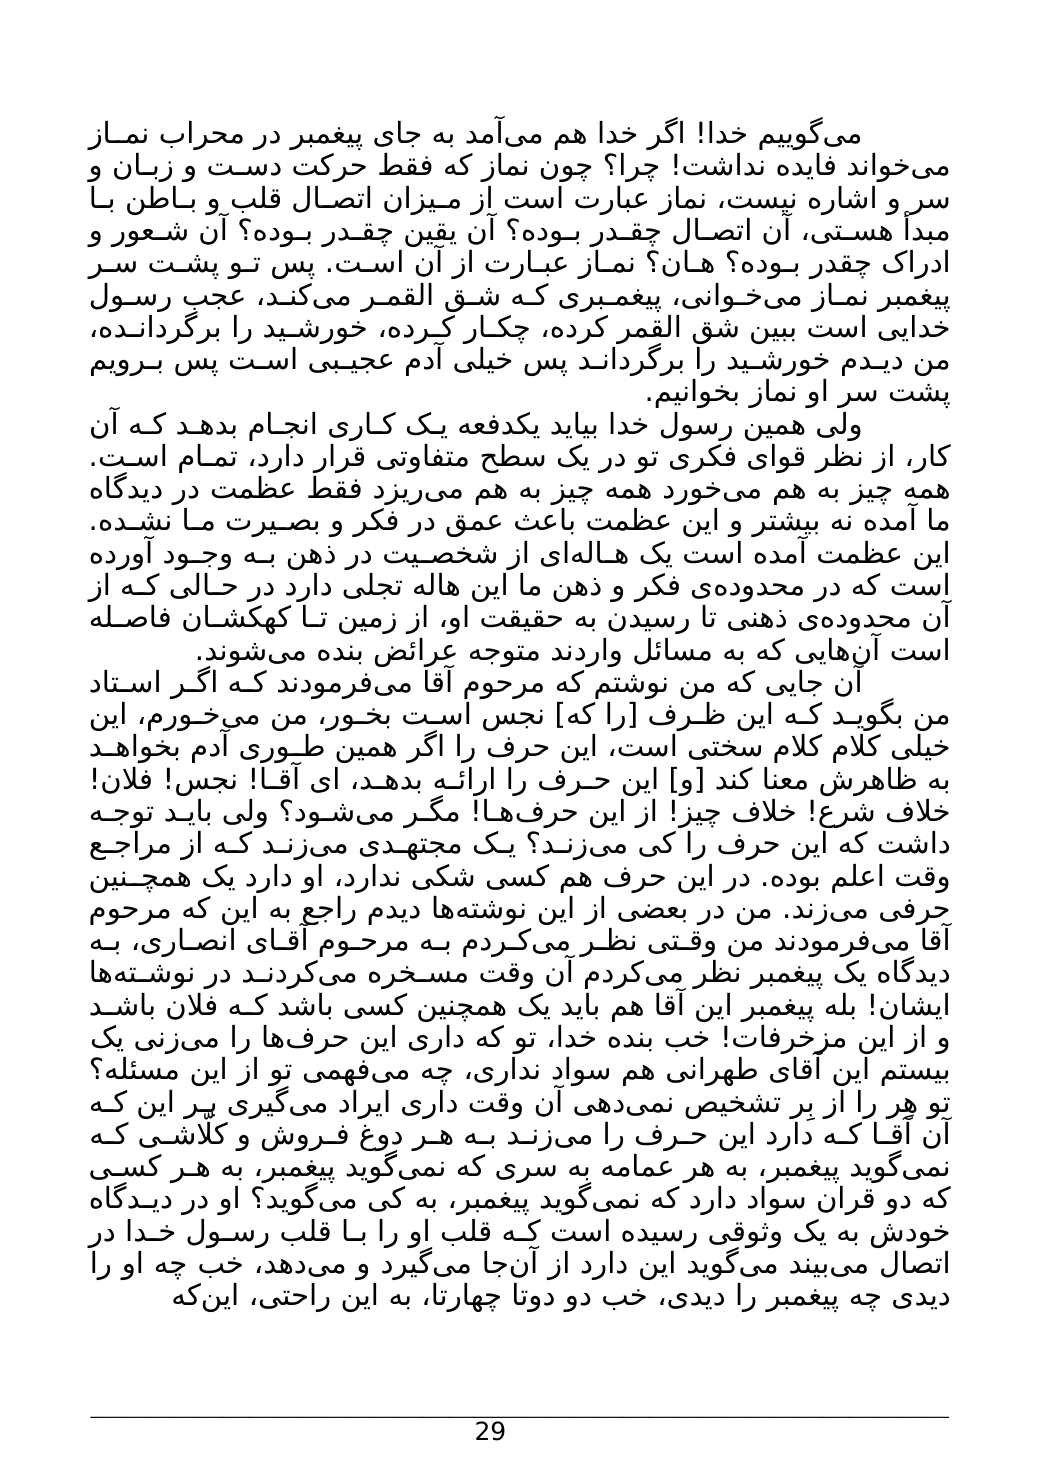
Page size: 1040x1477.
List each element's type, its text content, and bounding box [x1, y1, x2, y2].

text آن جایی که من نوشتم که مرحوم آقا می‌فرمودند که اگر استاد من بگوید که این ظرف [را که‌] نجس است بخور، من می‌خورم، این خیلی کلام کلام سختی است، این حرف را اگر همین طوری آدم بخواهد به ظاهرش معنا کند [و] این حرف را ارائه بدهد، ای آقا! نجس! فلان! خلاف شرع! خلاف چیز! از این حرف‌ها! مگر می‌شود؟ ولی باید توجه داشت که این حرف را کی می‌زند؟ یک مجتهدی می‌زند که از مراجع وقت اعلم بوده. در این حرف هم کسی شکی ندارد، او دارد یک همچنین حرفی می‌زند. من در بعضی از این نوشته‌ها دیدم راجع به این که مرحوم آقا می‌فرمودند من وقتی نظر می‌کردم به مرحوم آقای انصاری، به دیدگاه یک پیغمبر نظر می‌کردم آن وقت مسخره می‌کردند در نوشته‌ها ایشان! بله پیغمبر این آقا هم باید یک همچنین کسی باشد که فلان باشد و از این مزخرفات! خب بنده خدا، تو که داری این حرف‌ها را می‌زنی یک بیستم این آقای طهرانی هم سواد نداری، چه می‌فهمی تو از این مسئله؟ تو هِر را از بِر تشخیص نمی‌دهی آن وقت داری ایراد می‌گیری بر این که آن آقا که دارد این حرف را می‌زند به هر دوغ فروش و کلّاشی که نمی‌گوید پیغمبر، به هر عمامه به سری که نمی‌گوید پیغمبر، به هر کسی که دو قران سواد دارد که نمی‌گوید پیغمبر، به کی می‌گوید؟ او در دیدگاه خودش به یک وثوقی رسیده است که قلب او را با قلب رسول خدا در اتصال می‌بیند می‌گوید این دارد از آن‌جا می‌گیرد و می‌دهد، خب چه او را دیدی چه پیغمبر را دیدی، خب دو دوتا چهارتا، به این راحتی، این‌که‌ [89, 667, 951, 1313]
text ولی همین رسول خدا بیاید یکدفعه یک کاری انجام بدهد که آن کار، از نظر قوای فکری تو در یک سطح متفاوتی قرار دارد، تمام است. همه چیز به هم می‌خورد همه چیز به هم می‌ریزد فقط عظمت در دیدگاه ما آمده نه بیشتر و این عظمت باعث عمق در فکر و بصیرت ما نشده. این عظمت آمده است یک هاله‌ای از شخصیت در ذهن به وجود آورده است که در محدوده‌ی فکر و ذهن ما این هاله تجلی دارد در حالی که از آن محدوده‌ی ذهنی تا رسیدن به حقیقت او، از زمین تا کهکشان فاصله است آن‌هایی که به مسائل واردند متوجه عرائض بنده می‌شوند. [89, 409, 951, 667]
text می‌گوییم خدا! اگر خدا هم می‌آمد به جای پیغمبر در محراب نماز می‌خواند فایده نداشت! چرا؟ چون نماز که فقط حرکت دست و زبان و سر و اشاره نیست، نماز عبارت است از میزان اتصال قلب و باطن با مبدأ هستی، آن اتصال چقدر بوده؟ آن یقین چقدر بوده؟ آن شعور و ادراک چقدر بوده؟ هان؟ نماز عبارت از آن است. پس تو پشت سر پیغمبر نماز می‌خوانی، پیغمبری که شق القمر می‌کند، عجب رسول خدایی است ببین شق القمر کرده، چکار کرده، خورشید را برگردانده، من دیدم خورشید را برگرداند پس خیلی آدم عجیبی است پس برویم پشت سر او نماز بخوانیم. [89, 118, 951, 409]
